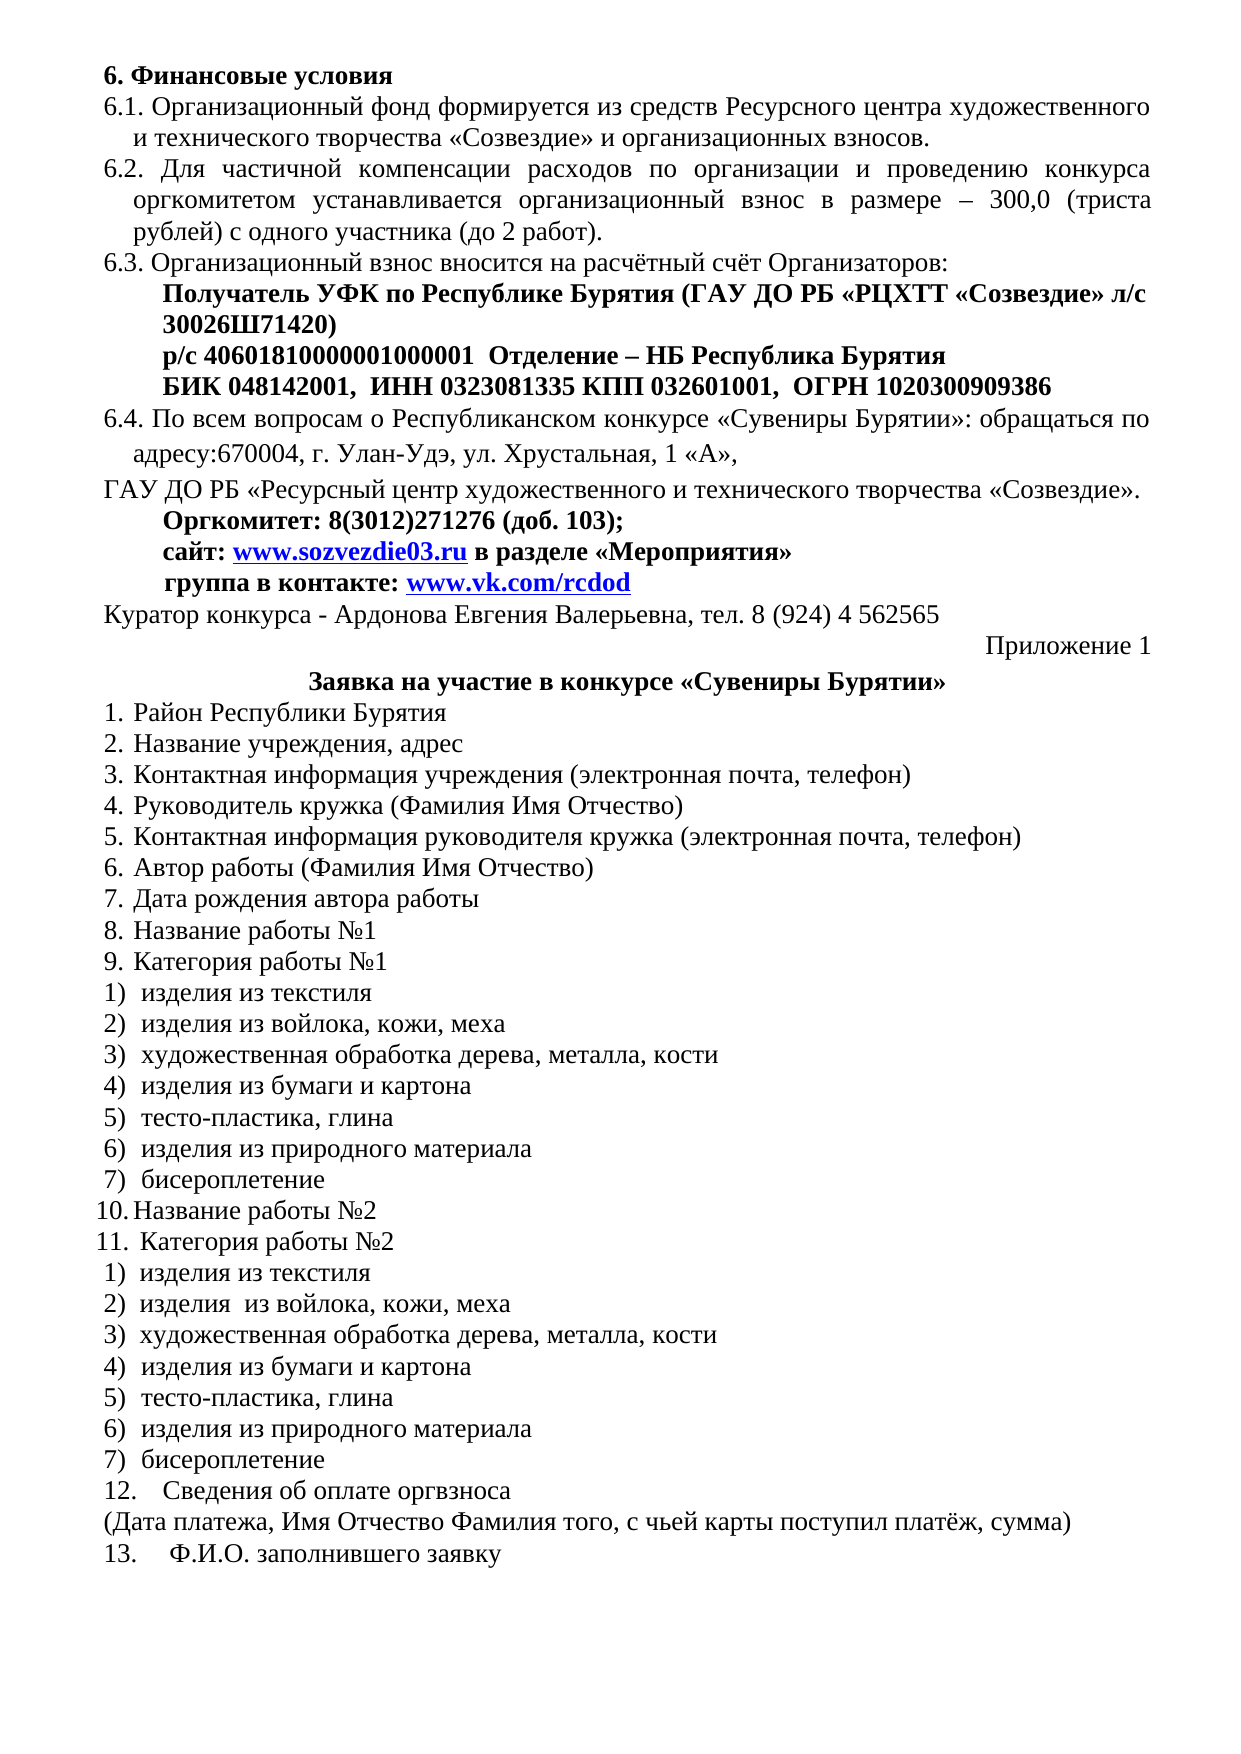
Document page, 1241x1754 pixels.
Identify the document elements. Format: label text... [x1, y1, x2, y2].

text 6.1. Организационный фонд формируется из средств Ресурсного центра художественного и технического творчества «Созвездие» и организационных взносов. [103, 90, 1152, 152]
text Куратор конкурса - Ардонова Евгения Валерьевна, тел. 8 (924) 4 562565 [103, 598, 1152, 629]
list Контактная информация руководителя кружка (электронная почта, телефон) [103, 820, 1152, 851]
list Категория работы №1 [103, 945, 1152, 976]
list изделия из войлока, кожи, меха [103, 1007, 1152, 1038]
text Заявка на участие в конкурсе «Сувениры Бурятии» [103, 664, 1152, 696]
text Оргкомитет: 8(3012)271276 (доб. 103); [162, 504, 1152, 535]
list тесто-пластика, глина [103, 1381, 1152, 1412]
text группа в контакте: www.vk.com/rcdod [103, 567, 1152, 598]
text 2) изделия из войлока, кожи, меха [103, 1287, 1152, 1319]
list Название работы №1 [103, 914, 1152, 945]
text сайт: www.sozvezdie03.ru в разделе «Мероприятия» [162, 535, 1152, 567]
text 6.3. Организационный взнос вносится на расчётный счёт Организаторов: [103, 246, 1152, 277]
list художественная обработка дерева, металла, кости [103, 1038, 1152, 1069]
list изделия из бумаги и картона [103, 1069, 1152, 1101]
list тесто-пластика, глина [103, 1101, 1152, 1132]
list Руководитель кружка (Фамилия Имя Отчество) [103, 789, 1152, 820]
text 6. Финансовые условия [103, 59, 1152, 90]
text р/с 40601810000001000001 Отделение – НБ Республика Бурятия [162, 339, 1152, 371]
list Название работы №2 [95, 1194, 1152, 1225]
list Автор работы (Фамилия Имя Отчество) [103, 851, 1152, 883]
list изделия из природного материала [103, 1412, 1152, 1443]
text БИК 048142001, ИНН 0323081335 КПП 032601001, ОГРН 1020300909386 [162, 371, 1152, 402]
list бисероплетение [103, 1163, 1152, 1194]
list изделия из бумаги и картона [103, 1350, 1152, 1381]
text Приложение 1 [103, 629, 1152, 660]
text 6.2. Для частичной компенсации расходов по организации и проведению конкурса оргкомитетом устанавливается организационный взнос в размере – 300,0 (триста рублей) с одного участника (до 2 работ). [103, 152, 1152, 246]
list Контактная информация учреждения (электронная почта, телефон) [103, 758, 1152, 789]
text ГАУ ДО РБ «Ресурсный центр художественного и технического творчества «Созвездие». [103, 473, 1152, 504]
list изделия из текстиля [103, 976, 1152, 1007]
text Получатель УФК по Республике Бурятия (ГАУ ДО РБ «РЦХТТ «Созвездие» л/с 30026Ш71420) [162, 277, 1152, 339]
text 1) изделия из текстиля [103, 1256, 1152, 1287]
list Категория работы №2 [95, 1225, 1152, 1256]
list Ф.И.О. заполнившего заявку [103, 1537, 1152, 1568]
list Название учреждения, адрес [103, 727, 1152, 758]
list Сведения об оплате оргвзноса [103, 1474, 1152, 1506]
text (Дата платежа, Имя Отчество Фамилия того, с чьей карты поступил платёж, сумма) [103, 1506, 1152, 1537]
text 3) художественная обработка дерева, металла, кости [103, 1319, 1152, 1350]
list Дата рождения автора работы [103, 883, 1152, 914]
list Район Республики Бурятия [103, 696, 1152, 727]
list изделия из природного материала [103, 1132, 1152, 1163]
text 6.4. По всем вопросам о Республиканском конкурсе «Сувениры Бурятии»: обращаться по адресу:670004, г. Улан-Удэ, ул. Хрустальная, 1 «А», [103, 402, 1152, 468]
list бисероплетение [103, 1443, 1152, 1474]
